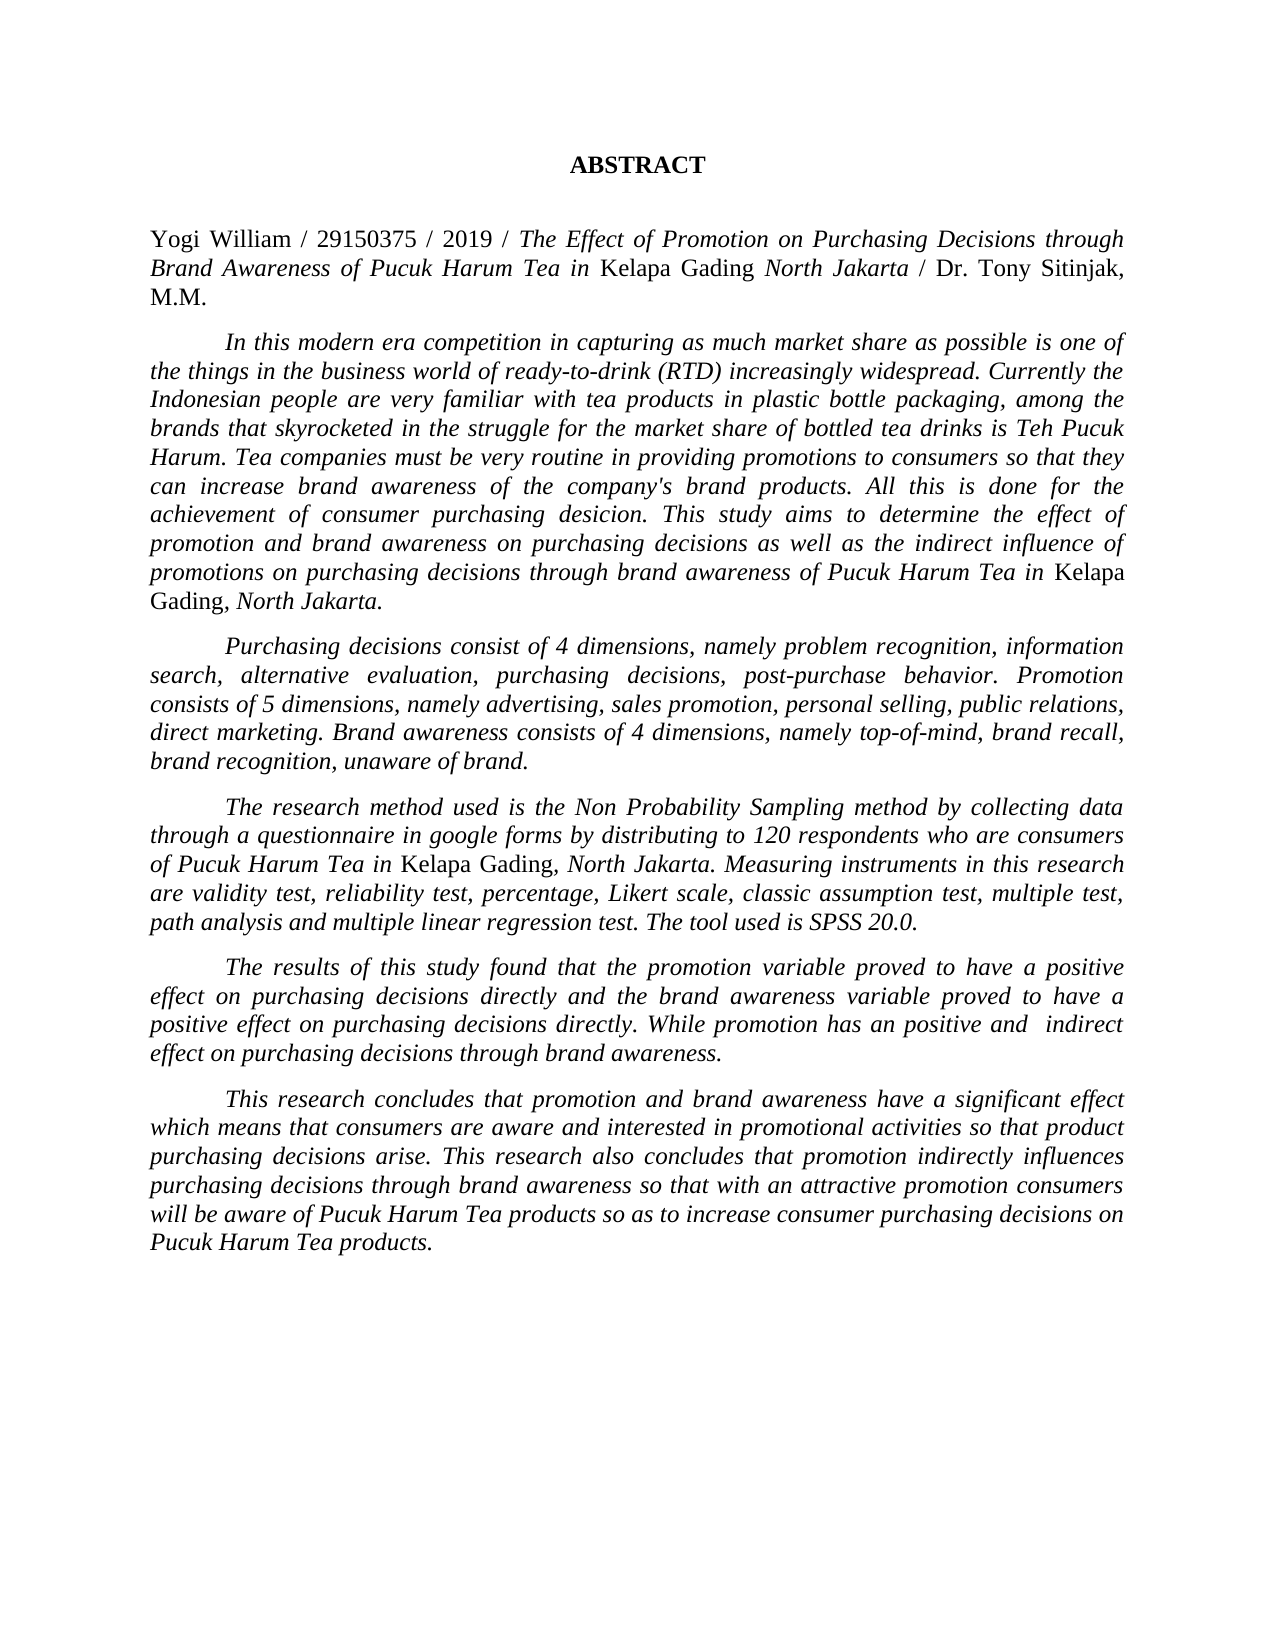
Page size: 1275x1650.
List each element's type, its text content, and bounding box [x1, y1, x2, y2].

text Yogi William / 29150375 / 2019 / The Effect of Promotion on Purchasing Decisions through Brand Awareness of Pucuk Harum Tea in Kelapa Gading North Jakarta / Dr. Tony Sitinjak, M.M. [150, 224, 1125, 310]
text The research method used is the Non Probability Sampling method by collecting data through a questionnaire in google forms by distributing to 120 respondents who are consumers of Pucuk Harum Tea in Kelapa Gading, North Jakarta. Measuring instruments in this research are validity test, reliability test, percentage, Likert scale, classic assumption test, multiple test, path analysis and multiple linear regression test. The tool used is SPSS 20.0. [150, 792, 1125, 935]
text This research concludes that promotion and brand awareness have a significant effect which means that consumers are aware and interested in promotional activities so that product purchasing decisions arise. This research also concludes that promotion indirectly influences purchasing decisions through brand awareness so that with an attractive promotion consumers will be aware of Pucuk Harum Tea products so as to increase consumer purchasing decisions on Pucuk Harum Tea products. [150, 1084, 1125, 1256]
text Purchasing decisions consist of 4 dimensions, namely problem recognition, information search, alternative evaluation, purchasing decisions, post-purchase behavior. Promotion consists of 5 dimensions, namely advertising, sales promotion, personal selling, public relations, direct marketing. Brand awareness consists of 4 dimensions, namely top-of-mind, brand recall, brand recognition, unaware of brand. [150, 631, 1125, 775]
text In this modern era competition in capturing as much market share as possible is one of the things in the business world of ready-to-drink (RTD) increasingly widespread. Currently the Indonesian people are very familiar with tea products in plastic bottle packaging, among the brands that skyrocketed in the struggle for the market share of bottled tea drinks is Teh Pucuk Harum. Tea companies must be very routine in providing promotions to consumers so that they can increase brand awareness of the company's brand products. All this is done for the achievement of consumer purchasing desicion. This study aims to determine the effect of promotion and brand awareness on purchasing decisions as well as the indirect influence of promotions on purchasing decisions through brand awareness of Pucuk Harum Tea in Kelapa Gading, North Jakarta. [150, 327, 1125, 614]
subtitle ABSTRACT [150, 150, 1125, 179]
text The results of this study found that the promotion variable proved to have a positive effect on purchasing decisions directly and the brand awareness variable proved to have a positive effect on purchasing decisions directly. While promotion has an positive and indirect effect on purchasing decisions through brand awareness. [150, 952, 1125, 1067]
